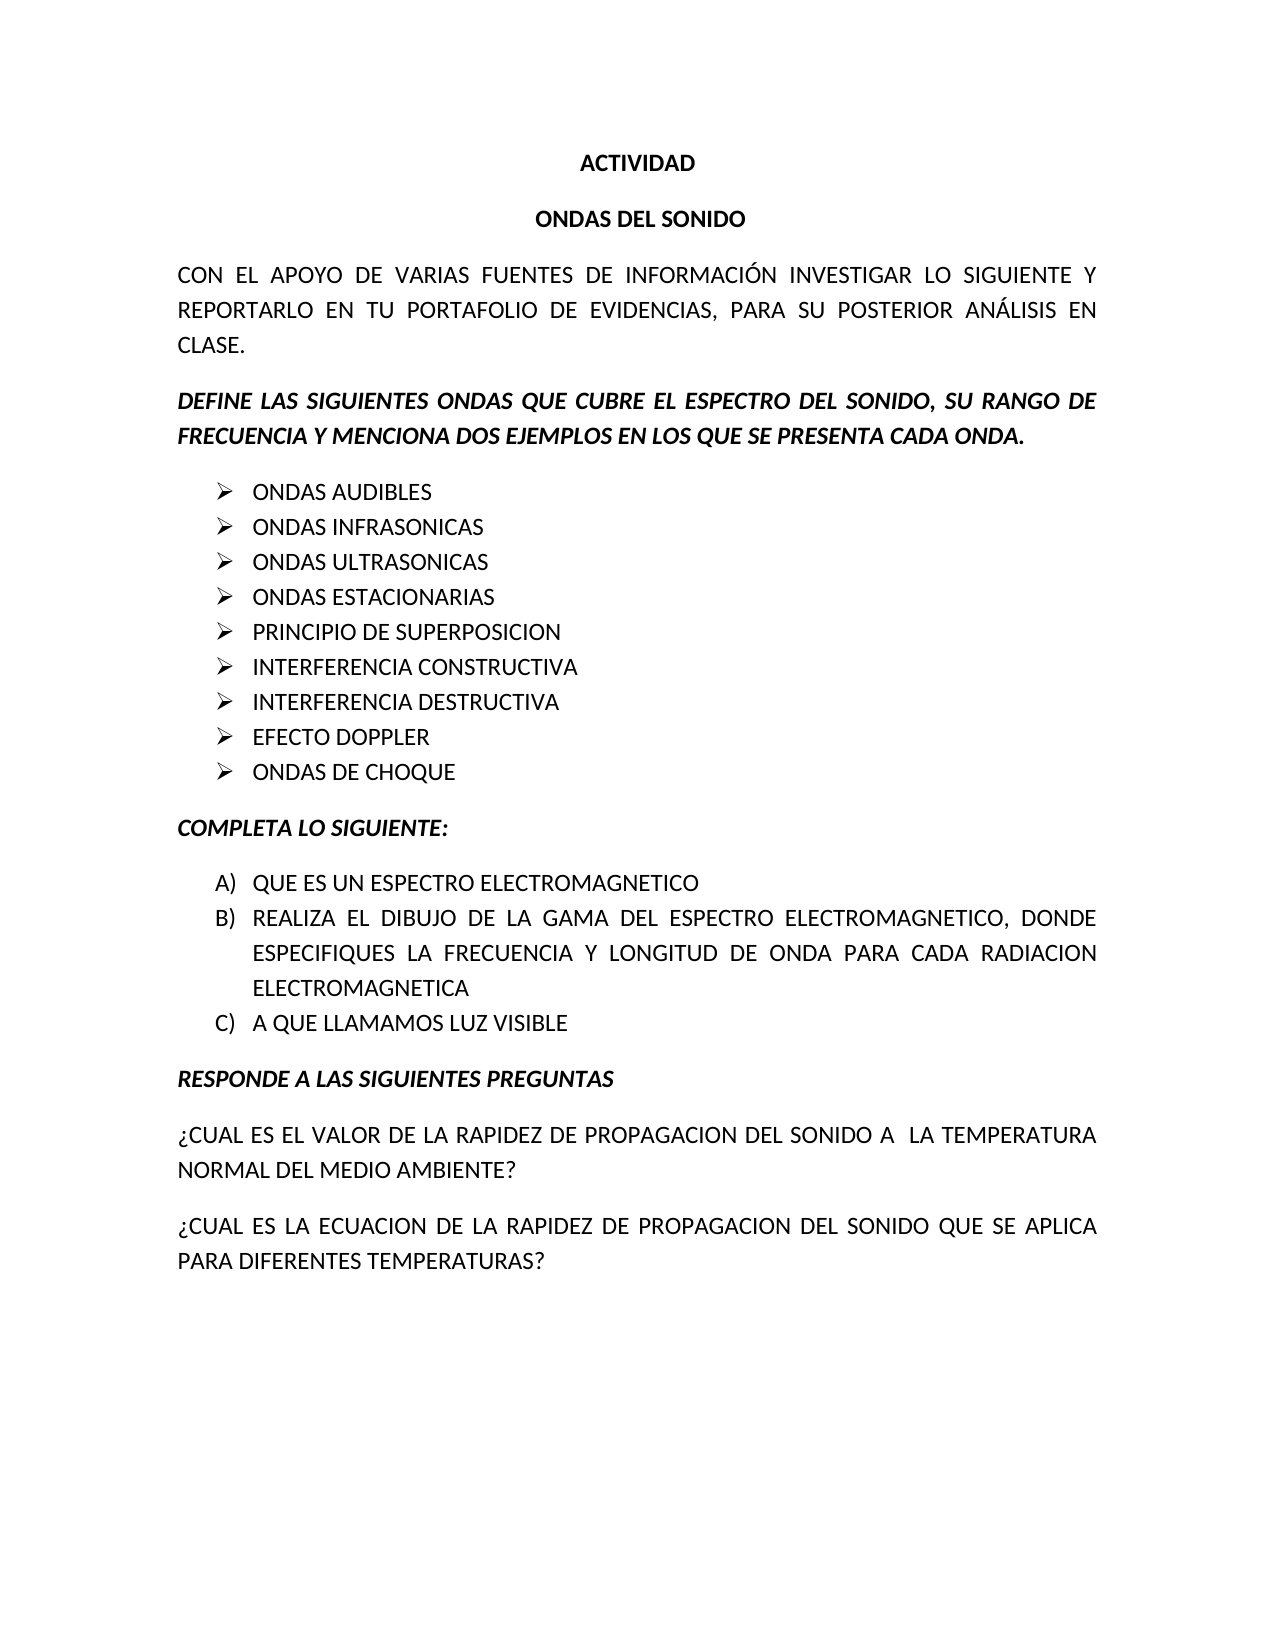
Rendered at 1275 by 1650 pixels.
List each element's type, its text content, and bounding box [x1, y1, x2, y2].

text ¿cual es la ecuacion de la rapidez de propagacion del sonido que se aplica para diferentes temperaturas? [177, 1210, 1098, 1276]
list a que llamamos luz visible [215, 1008, 1098, 1038]
list principio de superposicion [215, 616, 1098, 646]
list ondas estacionarias [215, 581, 1098, 611]
list que es un espectro electromagnetico [215, 868, 1098, 898]
text Actividad [177, 148, 1098, 178]
list ondas infrasonicas [215, 511, 1098, 541]
list ondas de choque [215, 756, 1098, 786]
list ondas ultrasonicas [215, 546, 1098, 576]
text ondas del sonido [177, 203, 1098, 234]
text completa lo siguiente: [177, 812, 1098, 842]
list interferencia constructiva [215, 651, 1098, 681]
text Con el apoyo de varias fuentes de información investigar lo siguiente y reportarlo en tu portafolio de evidencias, para su posterior análisis en clase. [177, 259, 1098, 360]
list efecto doppler [215, 721, 1098, 751]
list ondas audibles [215, 476, 1098, 506]
text responde a las siguientes preguntas [177, 1063, 1098, 1094]
list realiza el dibujo de la gama del espectro electromagnetico, donde especifiques la frecuencia y longitud de onda para cada radiacion electromagnetica [215, 903, 1098, 1003]
list interferencia destructiva [215, 686, 1098, 716]
text Define las siguientes ondas que cubre el espectro del sonido, su rango de frecuencia y menciona dos ejemplos en los que se presenta cada onda. [177, 385, 1098, 451]
text ¿cual es el valor de la rapidez de propagacion del sonido a la temperatura normal del medio ambiente? [177, 1119, 1098, 1185]
